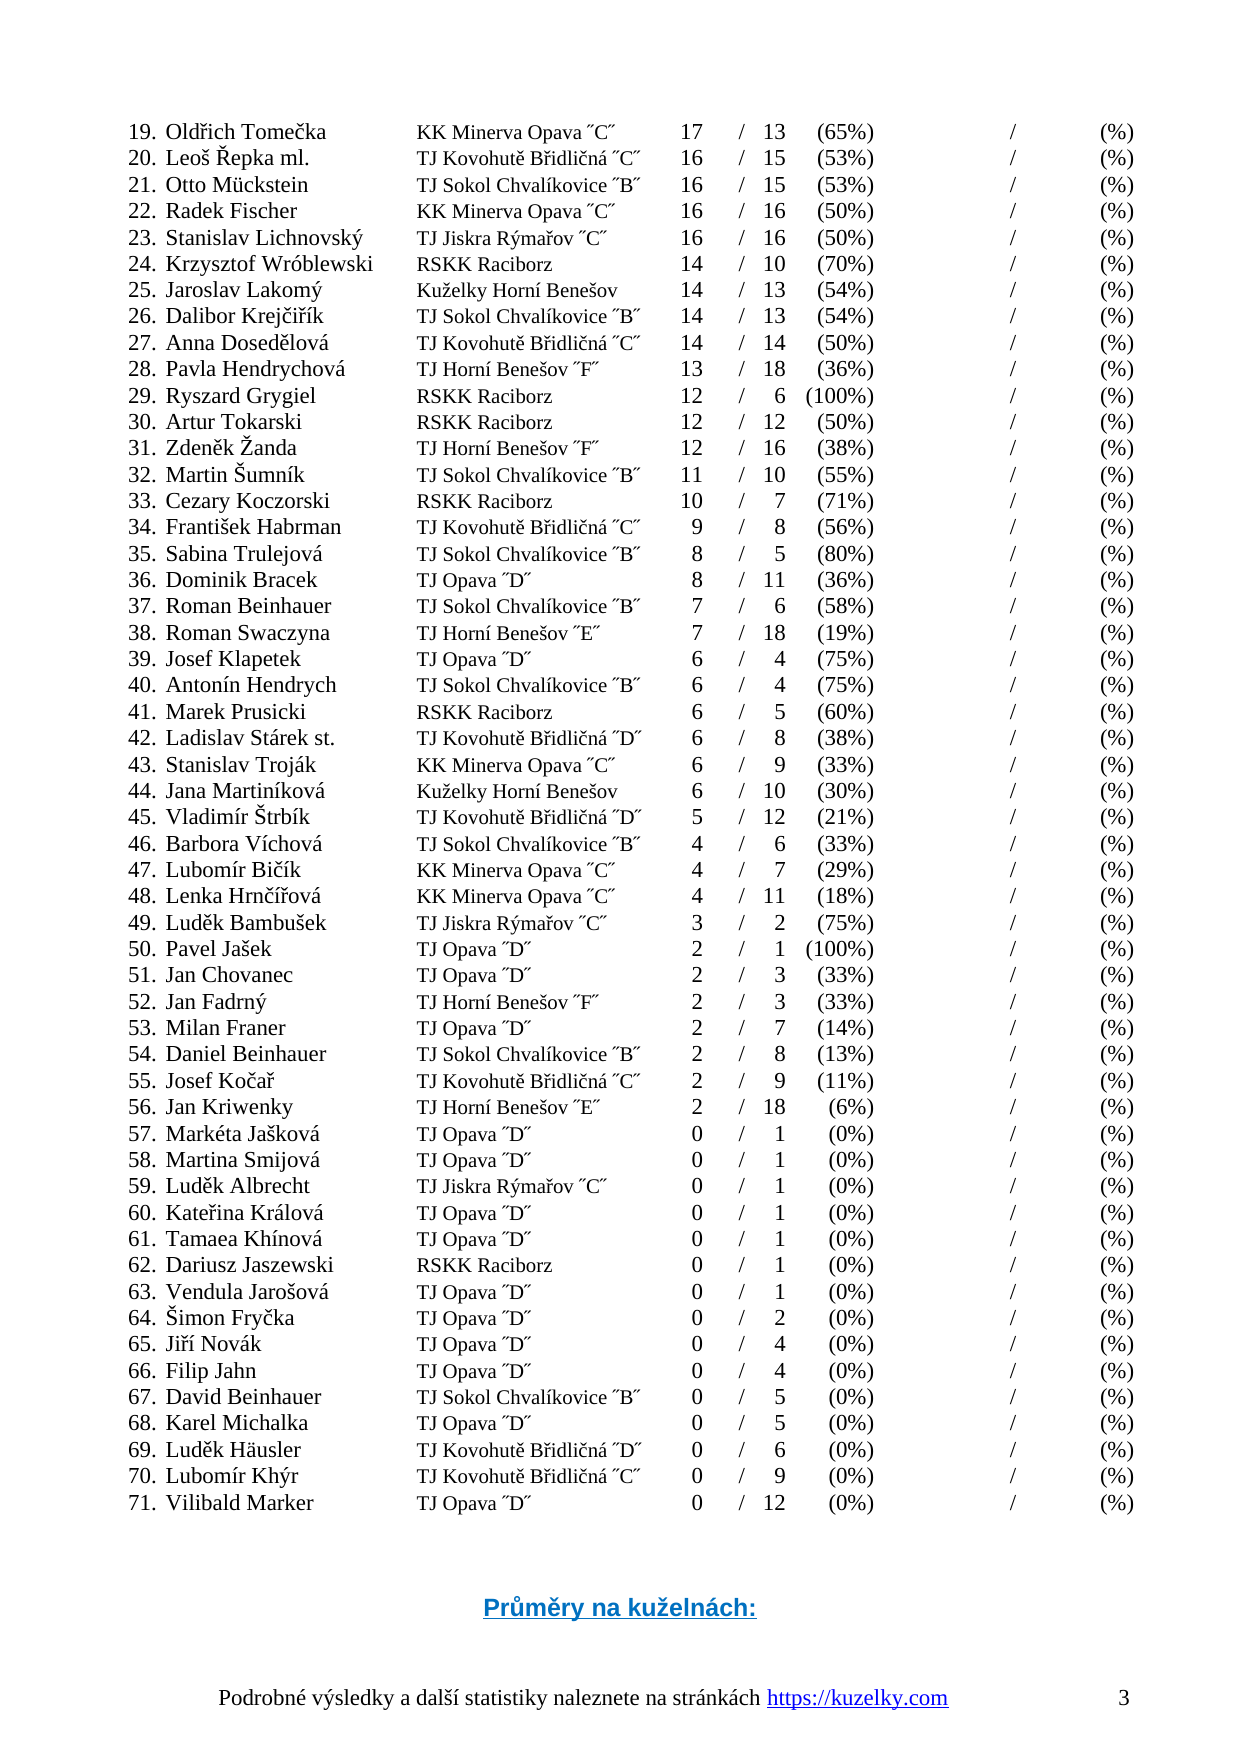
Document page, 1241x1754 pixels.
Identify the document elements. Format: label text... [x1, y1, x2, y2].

text 29. Ryszard Grygiel RSKK Raciborz 12 / 6 (100%) / (%) [106, 382, 1134, 408]
text 48. Lenka Hrnčířová KK Minerva Opava ˝C˝ 4 / 11 (18%) / (%) [106, 882, 1134, 909]
text 44. Jana Martiníková Kuželky Horní Benešov 6 / 10 (30%) / (%) [106, 777, 1134, 803]
text 56. Jan Kriwenky TJ Horní Benešov ˝E˝ 2 / 18 (6%) / (%) [106, 1093, 1134, 1119]
text 27. Anna Dosedělová TJ Kovohutě Břidličná ˝C˝ 14 / 14 (50%) / (%) [106, 329, 1134, 355]
text 46. Barbora Víchová TJ Sokol Chvalíkovice ˝B˝ 4 / 6 (33%) / (%) [106, 830, 1134, 856]
text 61. Tamaea Khínová TJ Opava ˝D˝ 0 / 1 (0%) / (%) [106, 1225, 1134, 1251]
text 31. Zdeněk Žanda TJ Horní Benešov ˝F˝ 12 / 16 (38%) / (%) [106, 434, 1134, 461]
text 54. Daniel Beinhauer TJ Sokol Chvalíkovice ˝B˝ 2 / 8 (13%) / (%) [106, 1041, 1134, 1067]
text 47. Lubomír Bičík KK Minerva Opava ˝C˝ 4 / 7 (29%) / (%) [106, 856, 1134, 882]
text 49. Luděk Bambušek TJ Jiskra Rýmařov ˝C˝ 3 / 2 (75%) / (%) [106, 909, 1134, 935]
text 21. Otto Mückstein TJ Sokol Chvalíkovice ˝B˝ 16 / 15 (53%) / (%) [106, 171, 1134, 197]
text 23. Stanislav Lichnovský TJ Jiskra Rýmařov ˝C˝ 16 / 16 (50%) / (%) [106, 223, 1134, 250]
text 42. Ladislav Stárek st. TJ Kovohutě Břidličná ˝D˝ 6 / 8 (38%) / (%) [106, 724, 1134, 751]
text 57. Markéta Jašková TJ Opava ˝D˝ 0 / 1 (0%) / (%) [106, 1119, 1134, 1146]
text 25. Jaroslav Lakomý Kuželky Horní Benešov 14 / 13 (54%) / (%) [106, 276, 1134, 303]
text 32. Martin Šumník TJ Sokol Chvalíkovice ˝B˝ 11 / 10 (55%) / (%) [106, 461, 1134, 487]
text 19. Oldřich Tomečka KK Minerva Opava ˝C˝ 17 / 13 (65%) / (%) [106, 118, 1134, 144]
text 24. Krzysztof Wróblewski RSKK Raciborz 14 / 10 (70%) / (%) [106, 250, 1134, 276]
text 38. Roman Swaczyna TJ Horní Benešov ˝E˝ 7 / 18 (19%) / (%) [106, 619, 1134, 645]
text Průměry na kuželnách: [94, 1593, 1145, 1621]
text 22. Radek Fischer KK Minerva Opava ˝C˝ 16 / 16 (50%) / (%) [106, 197, 1134, 223]
text 65. Jiří Novák TJ Opava ˝D˝ 0 / 4 (0%) / (%) [106, 1330, 1134, 1357]
text 70. Lubomír Khýr TJ Kovohutě Břidličná ˝C˝ 0 / 9 (0%) / (%) [106, 1462, 1134, 1488]
text 33. Cezary Koczorski RSKK Raciborz 10 / 7 (71%) / (%) [106, 487, 1134, 513]
text 28. Pavla Hendrychová TJ Horní Benešov ˝F˝ 13 / 18 (36%) / (%) [106, 355, 1134, 382]
text 20. Leoš Řepka ml. TJ Kovohutě Břidličná ˝C˝ 16 / 15 (53%) / (%) [106, 144, 1134, 171]
text 68. Karel Michalka TJ Opava ˝D˝ 0 / 5 (0%) / (%) [106, 1409, 1134, 1436]
text 59. Luděk Albrecht TJ Jiskra Rýmařov ˝C˝ 0 / 1 (0%) / (%) [106, 1172, 1134, 1199]
text 67. David Beinhauer TJ Sokol Chvalíkovice ˝B˝ 0 / 5 (0%) / (%) [106, 1383, 1134, 1409]
text 35. Sabina Trulejová TJ Sokol Chvalíkovice ˝B˝ 8 / 5 (80%) / (%) [106, 540, 1134, 566]
text 52. Jan Fadrný TJ Horní Benešov ˝F˝ 2 / 3 (33%) / (%) [106, 988, 1134, 1014]
text 39. Josef Klapetek TJ Opava ˝D˝ 6 / 4 (75%) / (%) [106, 645, 1134, 672]
text 43. Stanislav Troják KK Minerva Opava ˝C˝ 6 / 9 (33%) / (%) [106, 751, 1134, 777]
text 40. Antonín Hendrych TJ Sokol Chvalíkovice ˝B˝ 6 / 4 (75%) / (%) [106, 672, 1134, 698]
text 66. Filip Jahn TJ Opava ˝D˝ 0 / 4 (0%) / (%) [106, 1357, 1134, 1383]
text 69. Luděk Häusler TJ Kovohutě Břidličná ˝D˝ 0 / 6 (0%) / (%) [106, 1436, 1134, 1462]
text 55. Josef Kočař TJ Kovohutě Břidličná ˝C˝ 2 / 9 (11%) / (%) [106, 1067, 1134, 1093]
text 71. Vilibald Marker TJ Opava ˝D˝ 0 / 12 (0%) / (%) [106, 1488, 1134, 1515]
text 62. Dariusz Jaszewski RSKK Raciborz 0 / 1 (0%) / (%) [106, 1251, 1134, 1278]
text 53. Milan Franer TJ Opava ˝D˝ 2 / 7 (14%) / (%) [106, 1014, 1134, 1041]
text 50. Pavel Jašek TJ Opava ˝D˝ 2 / 1 (100%) / (%) [106, 935, 1134, 961]
text 64. Šimon Fryčka TJ Opava ˝D˝ 0 / 2 (0%) / (%) [106, 1304, 1134, 1330]
text 41. Marek Prusicki RSKK Raciborz 6 / 5 (60%) / (%) [106, 698, 1134, 724]
text 45. Vladimír Štrbík TJ Kovohutě Břidličná ˝D˝ 5 / 12 (21%) / (%) [106, 803, 1134, 830]
text 26. Dalibor Krejčiřík TJ Sokol Chvalíkovice ˝B˝ 14 / 13 (54%) / (%) [106, 303, 1134, 329]
text 51. Jan Chovanec TJ Opava ˝D˝ 2 / 3 (33%) / (%) [106, 961, 1134, 988]
text 34. František Habrman TJ Kovohutě Břidličná ˝C˝ 9 / 8 (56%) / (%) [106, 513, 1134, 540]
text 30. Artur Tokarski RSKK Raciborz 12 / 12 (50%) / (%) [106, 408, 1134, 434]
text 37. Roman Beinhauer TJ Sokol Chvalíkovice ˝B˝ 7 / 6 (58%) / (%) [106, 592, 1134, 619]
text 58. Martina Smijová TJ Opava ˝D˝ 0 / 1 (0%) / (%) [106, 1146, 1134, 1172]
text 60. Kateřina Králová TJ Opava ˝D˝ 0 / 1 (0%) / (%) [106, 1199, 1134, 1225]
text 36. Dominik Bracek TJ Opava ˝D˝ 8 / 11 (36%) / (%) [106, 566, 1134, 592]
text 63. Vendula Jarošová TJ Opava ˝D˝ 0 / 1 (0%) / (%) [106, 1278, 1134, 1304]
